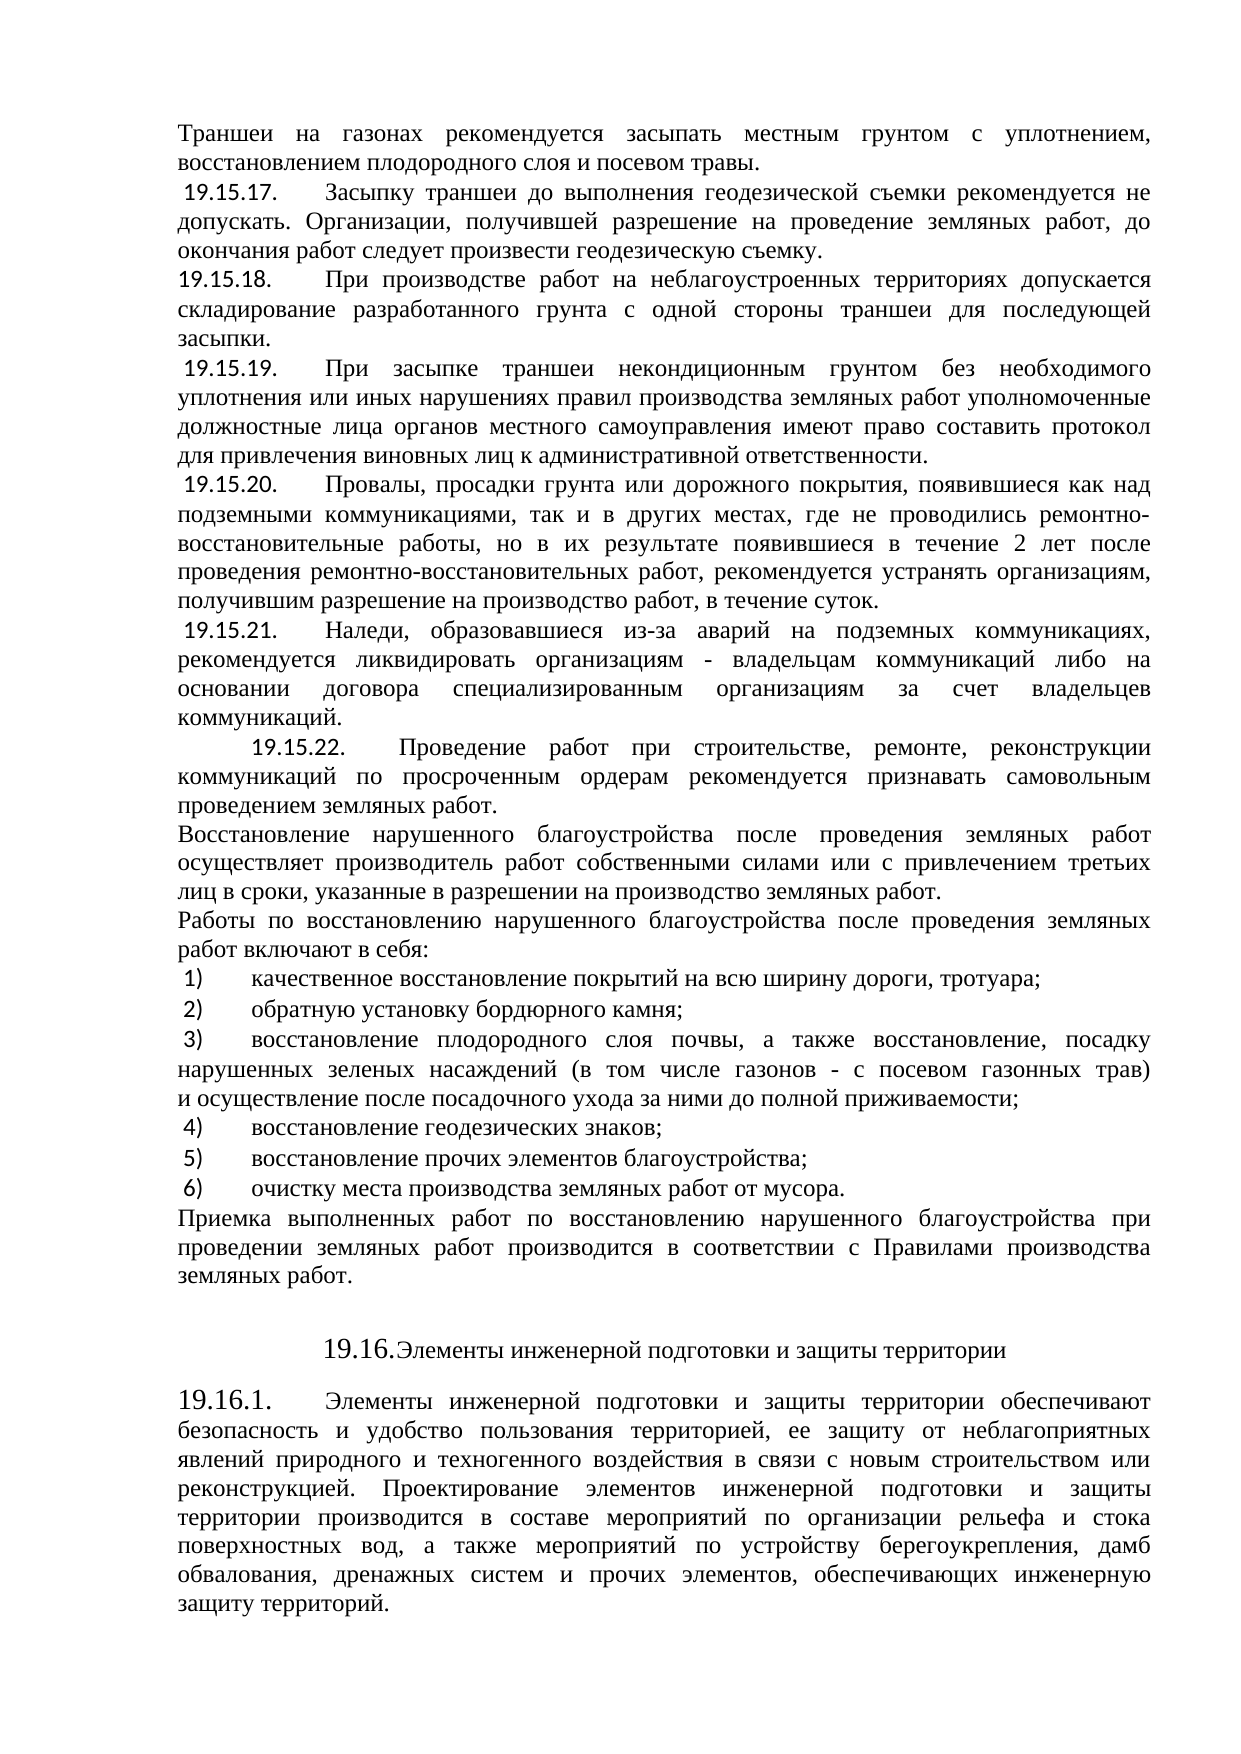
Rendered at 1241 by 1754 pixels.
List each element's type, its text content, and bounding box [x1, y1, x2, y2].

text 1) качественное восстановление покрытий на всю ширину дороги, тротуара; [177, 962, 1152, 993]
text Работы по восстановлению нарушенного благоустройства после проведения земляных работ включают в себя: [177, 905, 1152, 962]
text Траншеи на газонах рекомендуется засыпать местным грунтом с уплотнением, восстановлением плодородного слоя и посевом травы. [177, 118, 1152, 176]
text 19.15.20. Провалы, просадки грунта или дорожного покрытия, появившиеся как над подземными коммуникациями, так и в других местах, где не проводились ремонтно-восстановительные работы, но в их результате появившиеся в течение 2 лет после проведения ремонтно-восстановительных работ, рекомендуется устранять организациям, получившим разрешение на производство работ, в течение суток. [177, 468, 1152, 614]
text 19.15.17. Засыпку траншеи до выполнения геодезической съемки рекомендуется не допускать. Организации, получившей разрешение на проведение земляных работ, до окончания работ следует произвести геодезическую съемку. [177, 176, 1152, 264]
text Приемка выполненных работ по восстановлению нарушенного благоустройства при проведении земляных работ производится в соответствии с Правилами производства земляных работ. [177, 1203, 1152, 1289]
text 5) восстановление прочих элементов благоустройства; [177, 1142, 1152, 1173]
text 4) восстановление геодезических знаков; [177, 1112, 1152, 1142]
text 19.16.1. Элементы инженерной подготовки и защиты территории обеспечивают безопасность и удобство пользования территорией, ее защиту от неблагоприятных явлений природного и техногенного воздействия в связи с новым строительством или реконструкцией. Проектирование элементов инженерной подготовки и защиты территории производится в составе мероприятий по организации рельефа и стока поверхностных вод, а также мероприятий по устройству берегоукрепления, дамб обвалования, дренажных систем и прочих элементов, обеспечивающих инженерную защиту территорий. [177, 1382, 1152, 1617]
text 19.15.21. Наледи, образовавшиеся из-за аварий на подземных коммуникациях, рекомендуется ликвидировать организациям - владельцам коммуникаций либо на основании договора специализированным организациям за счет владельцев коммуникаций. [177, 614, 1152, 731]
text Восстановление нарушенного благоустройства после проведения земляных работ осуществляет производитель работ собственными силами или с привлечением третьих лиц в сроки, указанные в разрешении на производство земляных работ. [177, 819, 1152, 905]
text 19.16. Элементы инженерной подготовки и защиты территории [177, 1331, 1152, 1364]
text 19.15.22. Проведение работ при строительстве, ремонте, реконструкции коммуникаций по просроченным ордерам рекомендуется признавать самовольным проведением земляных работ. [177, 731, 1152, 819]
text 19.15.18. При производстве работ на неблагоустроенных территориях допускается складирование разработанного грунта с одной стороны траншеи для последующей засыпки. [177, 264, 1152, 352]
text 19.15.19. При засыпке траншеи некондиционным грунтом без необходимого уплотнения или иных нарушениях правил производства земляных работ уполномоченные должностные лица органов местного самоуправления имеют право составить протокол для привлечения виновных лиц к административной ответственности. [177, 352, 1152, 468]
text 3) восстановление плодородного слоя почвы, а также восстановление, посадку нарушенных зеленых насаждений (в том числе газонов - с посевом газонных трав) и осуществление после посадочного ухода за ними до полной приживаемости; [177, 1023, 1152, 1112]
text 6) очистку места производства земляных работ от мусора. [177, 1173, 1152, 1203]
text 2) обратную установку бордюрного камня; [177, 993, 1152, 1023]
